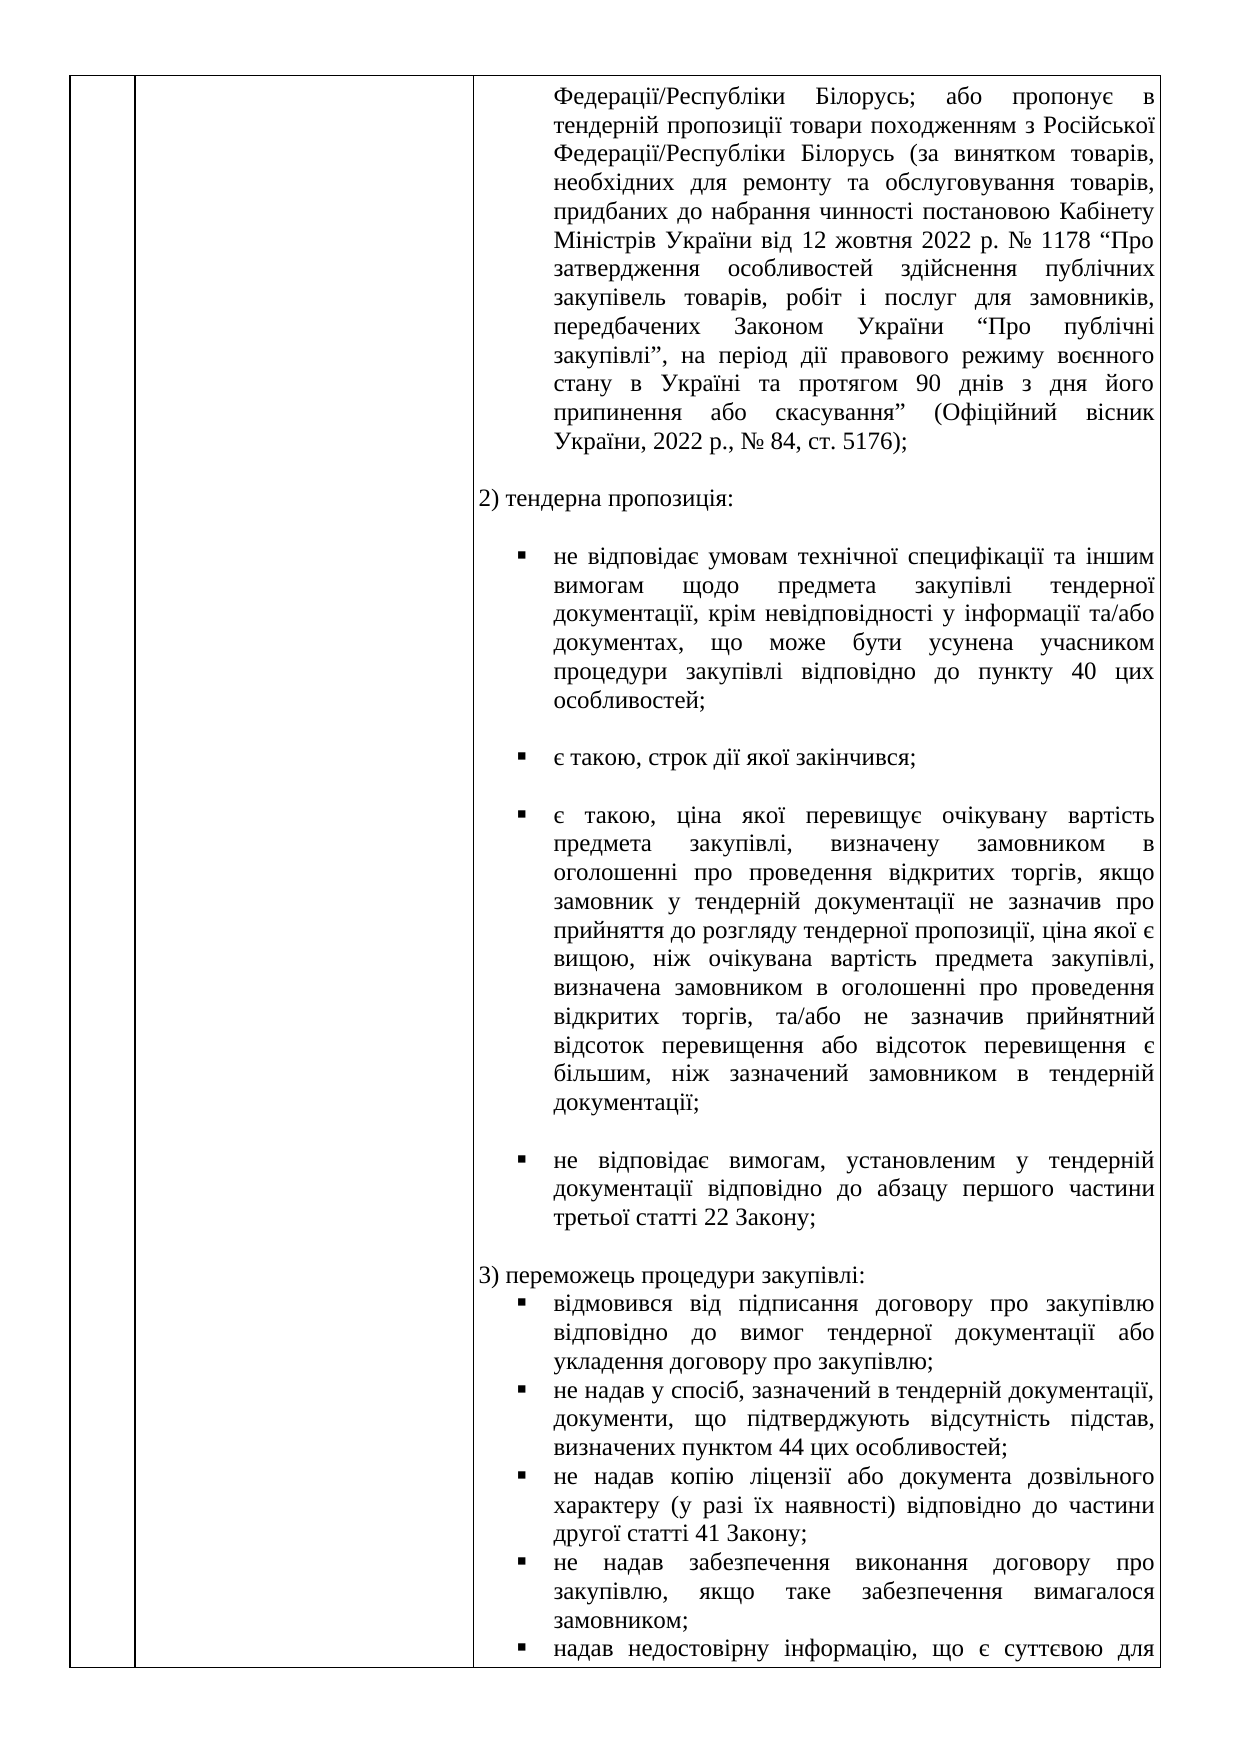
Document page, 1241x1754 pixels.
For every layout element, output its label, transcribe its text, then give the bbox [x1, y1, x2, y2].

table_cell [474, 76, 1160, 1667]
table_cell 3 [71, 76, 134, 1667]
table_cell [136, 76, 473, 1667]
